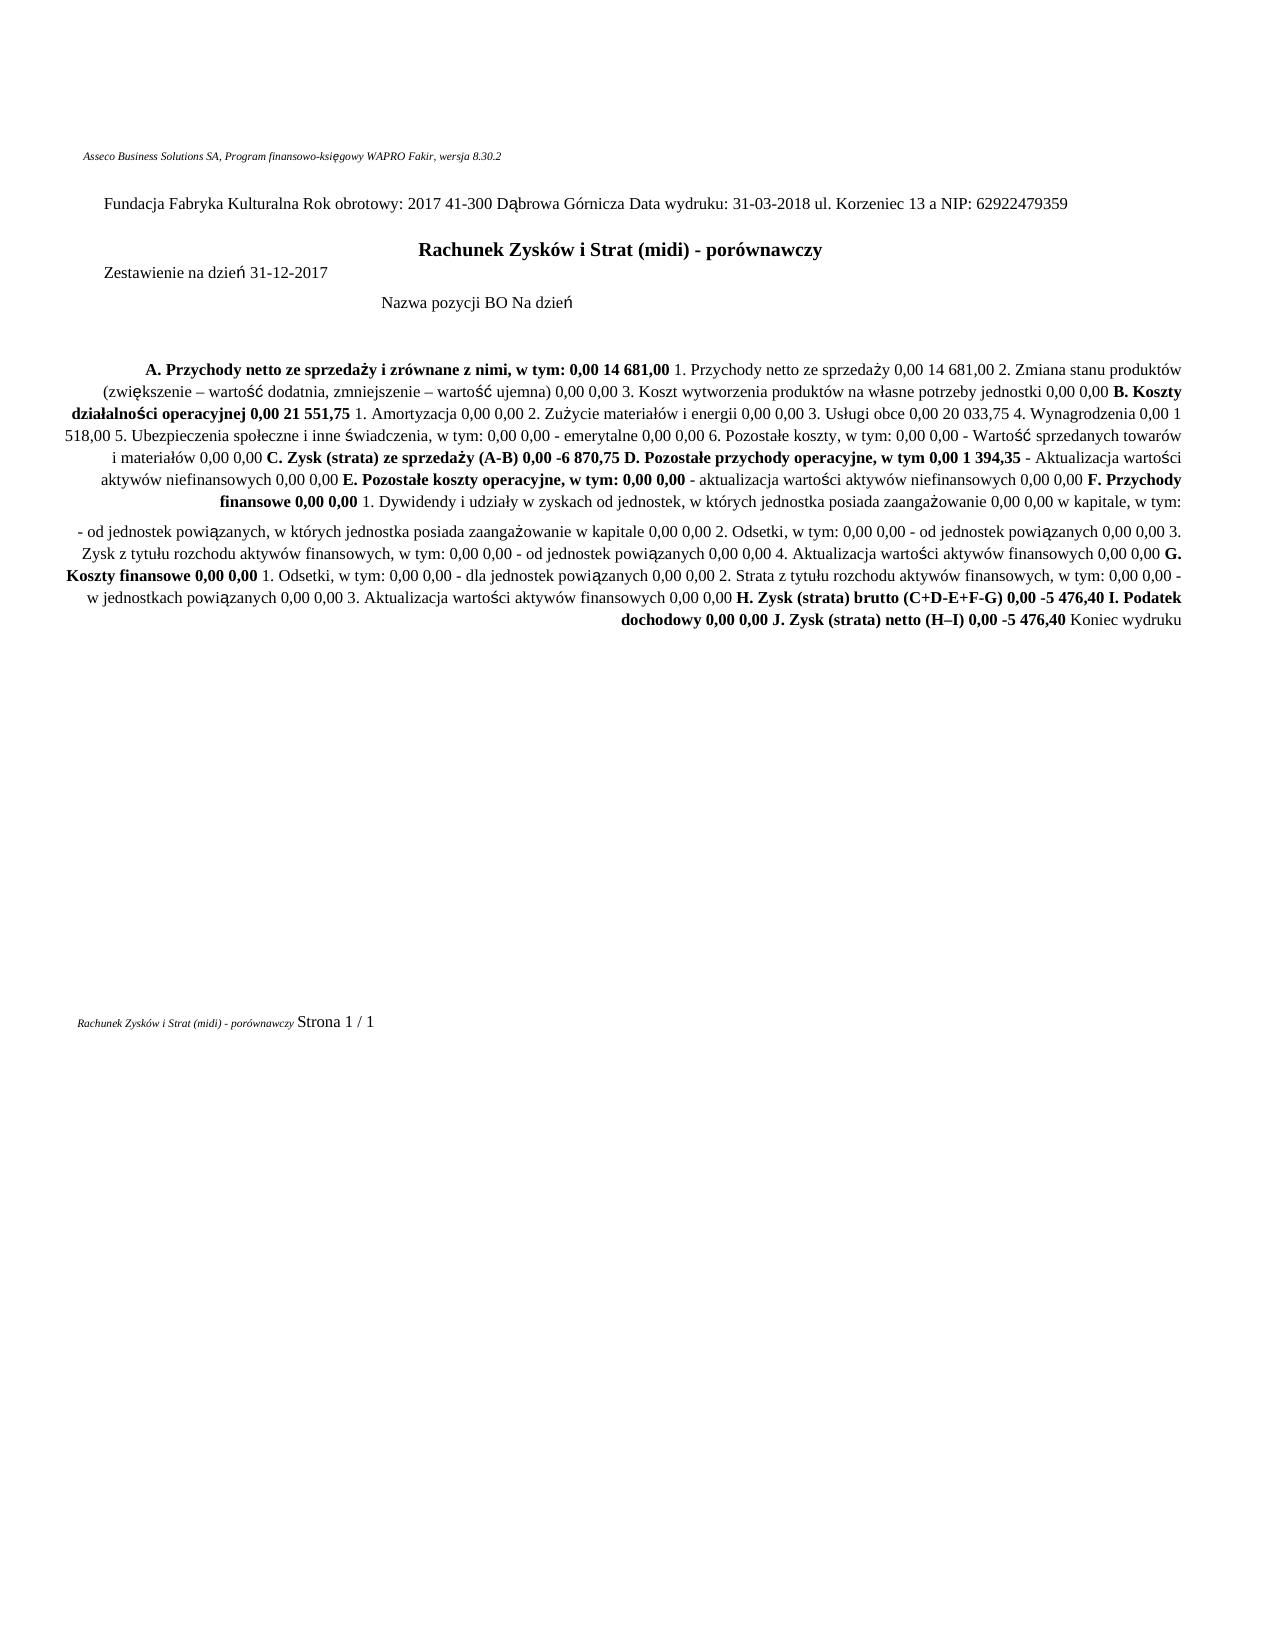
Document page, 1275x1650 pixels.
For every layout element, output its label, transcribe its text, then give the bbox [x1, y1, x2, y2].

text - od jednostek powiązanych, w których jednostka posiada zaangażowanie w kapitale 0,00 0,00 2. Odsetki, w tym: 0,00 0,00 - od jednostek powiązanych 0,00 0,00 3. Zysk z tytułu rozchodu aktywów finansowych, w tym: 0,00 0,00 - od jednostek powiązanych 0,00 0,00 4. Aktualizacja wartości aktywów finansowych 0,00 0,00 G. Koszty finansowe 0,00 0,00 1. Odsetki, w tym: 0,00 0,00 - dla jednostek powiązanych 0,00 0,00 2. Strata z tytułu rozchodu aktywów finansowych, w tym: 0,00 0,00 - w jednostkach powiązanych 0,00 0,00 3. Aktualizacja wartości aktywów finansowych 0,00 0,00 H. Zysk (strata) brutto (C+D-E+F-G) 0,00 -5 476,40 I. Podatek dochodowy 0,00 0,00 J. Zysk (strata) netto (H–I) 0,00 -5 476,40 Koniec wydruku [62, 521, 1181, 628]
text A. Przychody netto ze sprzedaży i zrównane z nimi, w tym: 0,00 14 681,00 1. Przychody netto ze sprzedaży 0,00 14 681,00 2. Zmiana stanu produktów (zwiększenie – wartość dodatnia, zmniejszenie – wartość ujemna) 0,00 0,00 3. Koszt wytworzenia produktów na własne potrzeby jednostki 0,00 0,00 B. Koszty działalności operacyjnej 0,00 21 551,75 1. Amortyzacja 0,00 0,00 2. Zużycie materiałów i energii 0,00 0,00 3. Usługi obce 0,00 20 033,75 4. Wynagrodzenia 0,00 1 518,00 5. Ubezpieczenia społeczne i inne świadczenia, w tym: 0,00 0,00 - emerytalne 0,00 0,00 6. Pozostałe koszty, w tym: 0,00 0,00 - Wartość sprzedanych towarów i materiałów 0,00 0,00 C. Zysk (strata) ze sprzedaży (A-B) 0,00 -6 870,75 D. Pozostałe przychody operacyjne, w tym 0,00 1 394,35 - Aktualizacja wartości aktywów niefinansowych 0,00 0,00 E. Pozostałe koszty operacyjne, w tym: 0,00 0,00 - aktualizacja wartości aktywów niefinansowych 0,00 0,00 F. Przychody finansowe 0,00 0,00 1. Dywidendy i udziały w zyskach od jednostek, w których jednostka posiada zaangażowanie 0,00 0,00 w kapitale, w tym: [62, 360, 1181, 511]
text Rachunek Zysków i Strat (midi) - porównawczy Zestawienie na dzień 31-12-2017 [103, 238, 871, 282]
text Rachunek Zysków i Strat (midi) - porównawczy Strona 1 / 1 [77, 1012, 1156, 1031]
text Fundacja Fabryka Kulturalna Rok obrotowy: 2017 41-300 Dąbrowa Górnicza Data wydruku: 31-03-2018 ul. Korzeniec 13 a NIP: 62922479359 [103, 194, 1129, 213]
text Nazwa pozycji BO Na dzień [381, 293, 1131, 312]
text Asseco Business Solutions SA, Program finansowo-księgowy WAPRO Fakir, wersja 8.30.2 [83, 150, 626, 164]
